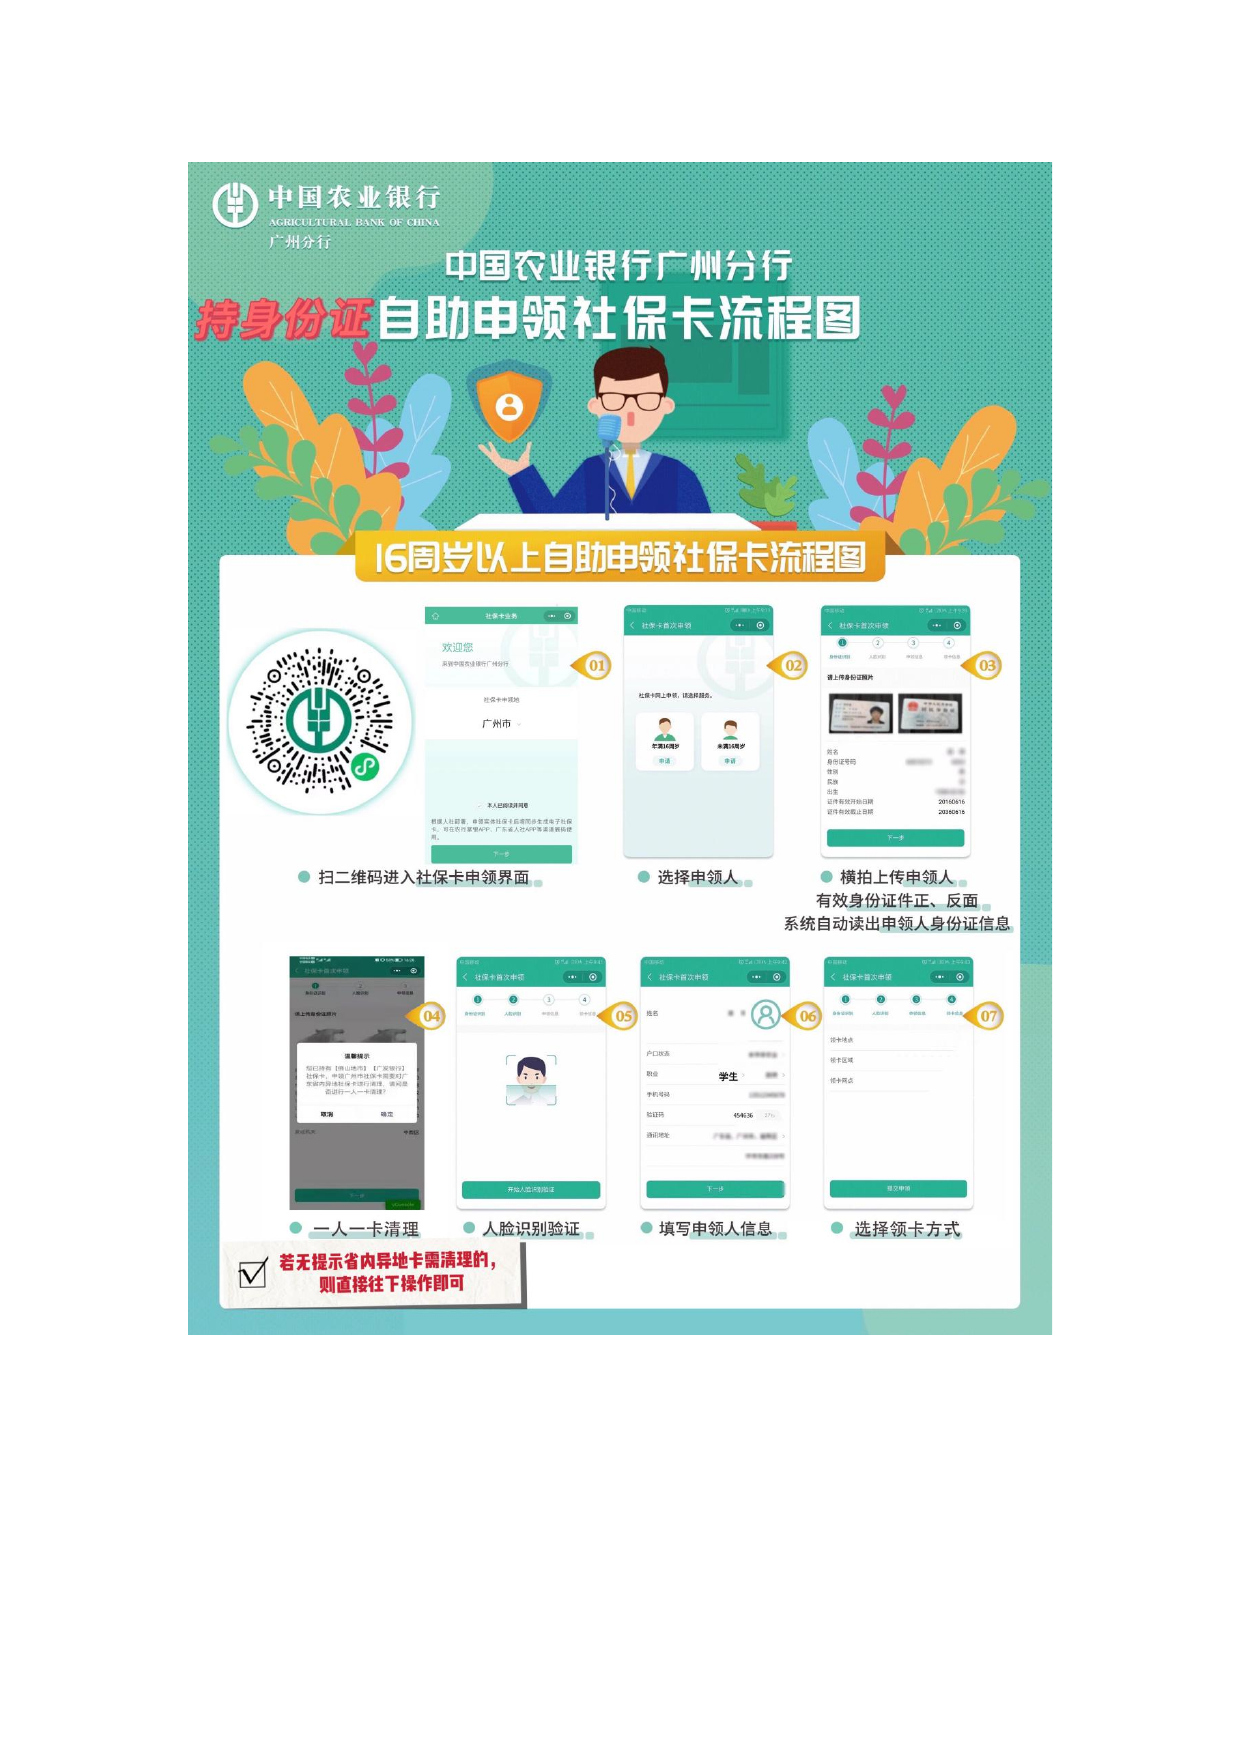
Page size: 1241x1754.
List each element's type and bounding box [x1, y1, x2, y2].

picture [188, 162, 1053, 1335]
